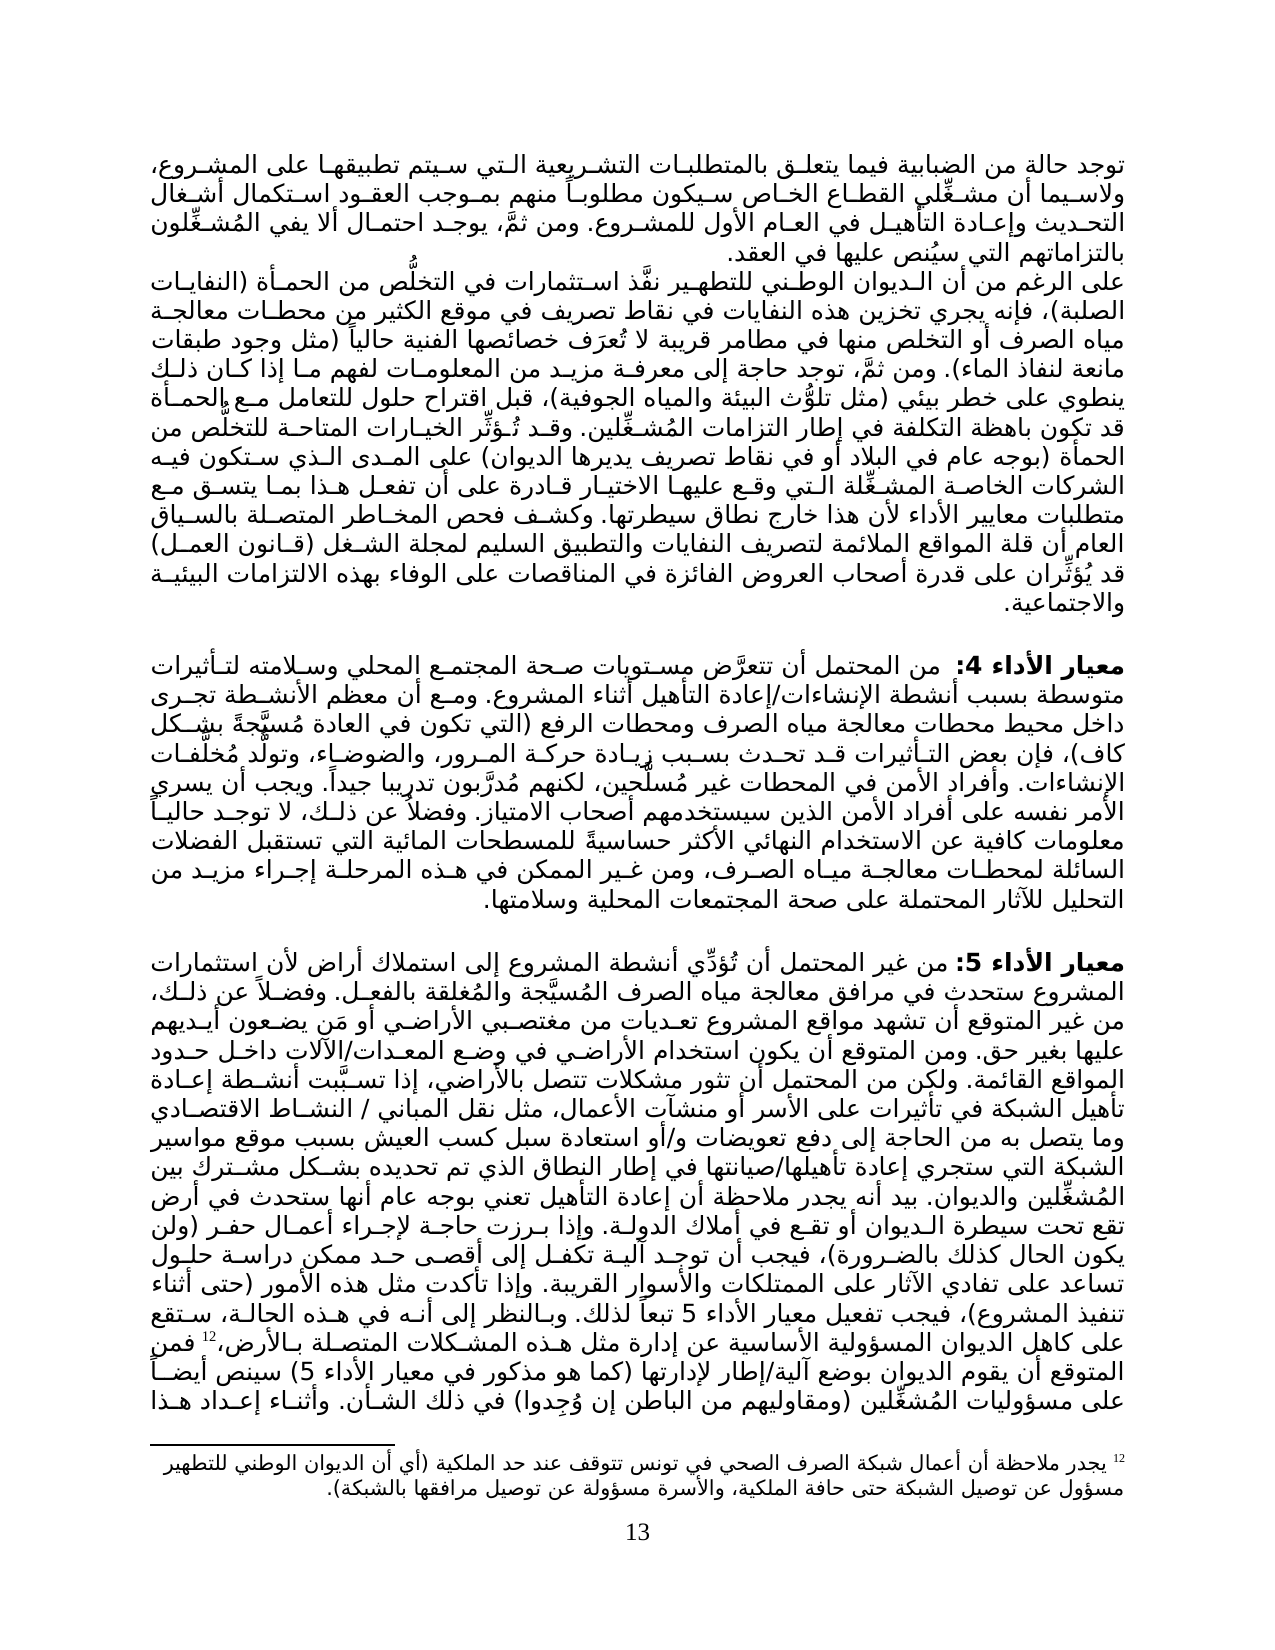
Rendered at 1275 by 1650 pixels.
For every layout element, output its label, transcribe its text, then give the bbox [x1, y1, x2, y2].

list على الرغم من أن الديوان الوطني للتطهير نفَّذ استثمارات في التخلُّص من الحمأة (النفايات الصلبة)، فإنه يجري تخزين هذه النفايات في نقاط تصريف في موقع الكثير من محطات معالجة مياه الصرف أو التخلص منها في مطامر قريبة لا تُعرَف خصائصها الفنية حالياً (مثل وجود طبقات مانعة لنفاذ الماء). ومن ثمَّ، توجد حاجة إلى معرفة مزيد من المعلومات لفهم ما إذا كان ذلك ينطوي على خطر بيئي (مثل تلوُّث البيئة والمياه الجوفية)، قبل اقتراح حلول للتعامل مع الحمأة قد تكون باهظة التكلفة في إطار التزامات المُشغِّلين. وقد تُؤثِّر الخيارات المتاحة للتخلُّص من الحمأة (بوجه عام في البلاد أو في نقاط تصريف يديرها الديوان) على المدى الذي ستكون فيه الشركات الخاصة المشغِّلة التي وقع عليها الاختيار قادرة على أن تفعل هذا بما يتسق مع متطلبات معايير الأداء لأن هذا خارج نطاق سيطرتها. وكشف فحص المخاطر المتصلة بالسياق العام أن قلة المواقع الملائمة لتصريف النفايات والتطبيق السليم لمجلة الشغل (قانون العمل) قد يُؤثِّران على قدرة أصحاب العروض الفائزة في المناقصات على الوفاء بهذه الالتزامات البيئية والاجتماعية. [150, 267, 1125, 617]
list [150, 948, 1125, 1416]
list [150, 150, 1125, 267]
text معيار الأداء 4: من المحتمل أن تتعرَّض مستويات صحة المجتمع المحلي وسلامته لتأثيرات متوسطة بسبب أنشطة الإنشاءات/إعادة التأهيل أثناء المشروع. ومع أن معظم الأنشطة تجرى داخل محيط محطات معالجة مياه الصرف ومحطات الرفع (التي تكون في العادة مُسيَّجةً بشكل كاف)، فإن بعض التأثيرات قد تحدث بسبب زيادة حركة المرور، والضوضاء، وتولُّد مُخلَّفات الإنشاءات. وأفراد الأمن في المحطات غير مُسلَّحين، لكنهم مُدرَّبون تدريبا جيداً. ويجب أن يسري الأمر نفسه على أفراد الأمن الذين سيستخدمهم أصحاب الامتياز. وفضلاُ عن ذلك، لا توجد حالياً معلومات كافية عن الاستخدام النهائي الأكثر حساسيةً للمسطحات المائية التي تستقبل الفضلات السائلة لمحطات معالجة مياه الصرف، ومن غير الممكن في هذه المرحلة إجراء مزيد من التحليل للآثار المحتملة على صحة المجتمعات المحلية وسلامتها. [150, 651, 1125, 914]
